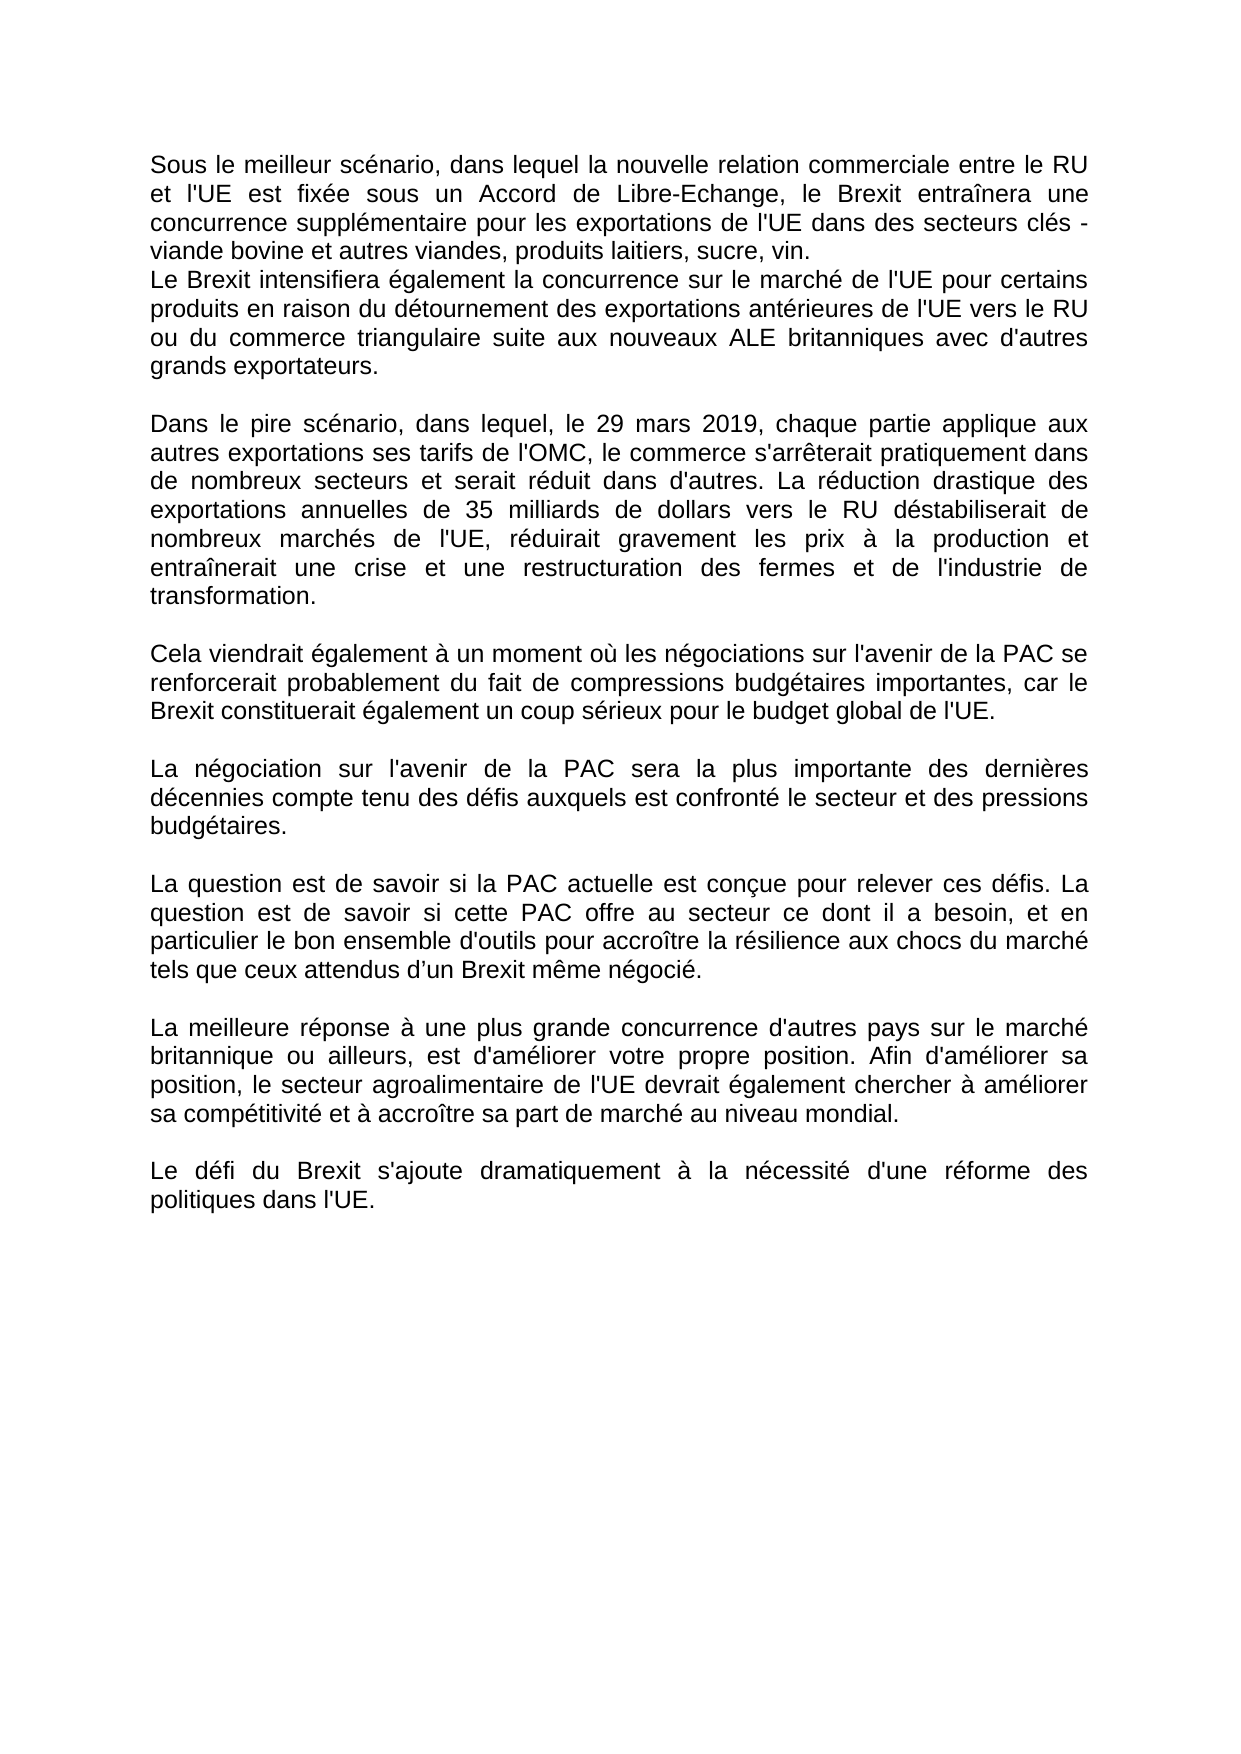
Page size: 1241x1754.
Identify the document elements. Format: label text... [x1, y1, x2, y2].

text La question est de savoir si la PAC actuelle est conçue pour relever ces défis. La question est de savoir si cette PAC offre au secteur ce dont il a besoin, et en particulier le bon ensemble d'outils pour accroître la résilience aux chocs du marché tels que ceux attendus d’un Brexit même négocié. [150, 869, 1090, 984]
text Le défi du Brexit s'ajoute dramatiquement à la nécessité d'une réforme des politiques dans l'UE. [150, 1156, 1090, 1214]
text Cela viendrait également à un moment où les négociations sur l'avenir de la PAC se renforcerait probablement du fait de compressions budgétaires importantes, car le Brexit constituerait également un coup sérieux pour le budget global de l'UE. [150, 639, 1090, 725]
text Sous le meilleur scénario, dans lequel la nouvelle relation commerciale entre le RU et l'UE est fixée sous un Accord de Libre-Echange, le Brexit entraînera une concurrence supplémentaire pour les exportations de l'UE dans des secteurs clés - viande bovine et autres viandes, produits laitiers, sucre, vin. [150, 150, 1090, 265]
text La négociation sur l'avenir de la PAC sera la plus importante des dernières décennies compte tenu des défis auxquels est confronté le secteur et des pressions budgétaires. [150, 754, 1090, 840]
text Dans le pire scénario, dans lequel, le 29 mars 2019, chaque partie applique aux autres exportations ses tarifs de l'OMC, le commerce s'arrêterait pratiquement dans de nombreux secteurs et serait réduit dans d'autres. La réduction drastique des exportations annuelles de 35 milliards de dollars vers le RU déstabiliserait de nombreux marchés de l'UE, réduirait gravement les prix à la production et entraînerait une crise et une restructuration des fermes et de l'industrie de transformation. [150, 409, 1090, 610]
text Le Brexit intensifiera également la concurrence sur le marché de l'UE pour certains produits en raison du détournement des exportations antérieures de l'UE vers le RU ou du commerce triangulaire suite aux nouveaux ALE britanniques avec d'autres grands exportateurs. [150, 265, 1090, 380]
text La meilleure réponse à une plus grande concurrence d'autres pays sur le marché britannique ou ailleurs, est d'améliorer votre propre position. Afin d'améliorer sa position, le secteur agroalimentaire de l'UE devrait également chercher à améliorer sa compétitivité et à accroître sa part de marché au niveau mondial. [150, 1012, 1090, 1127]
